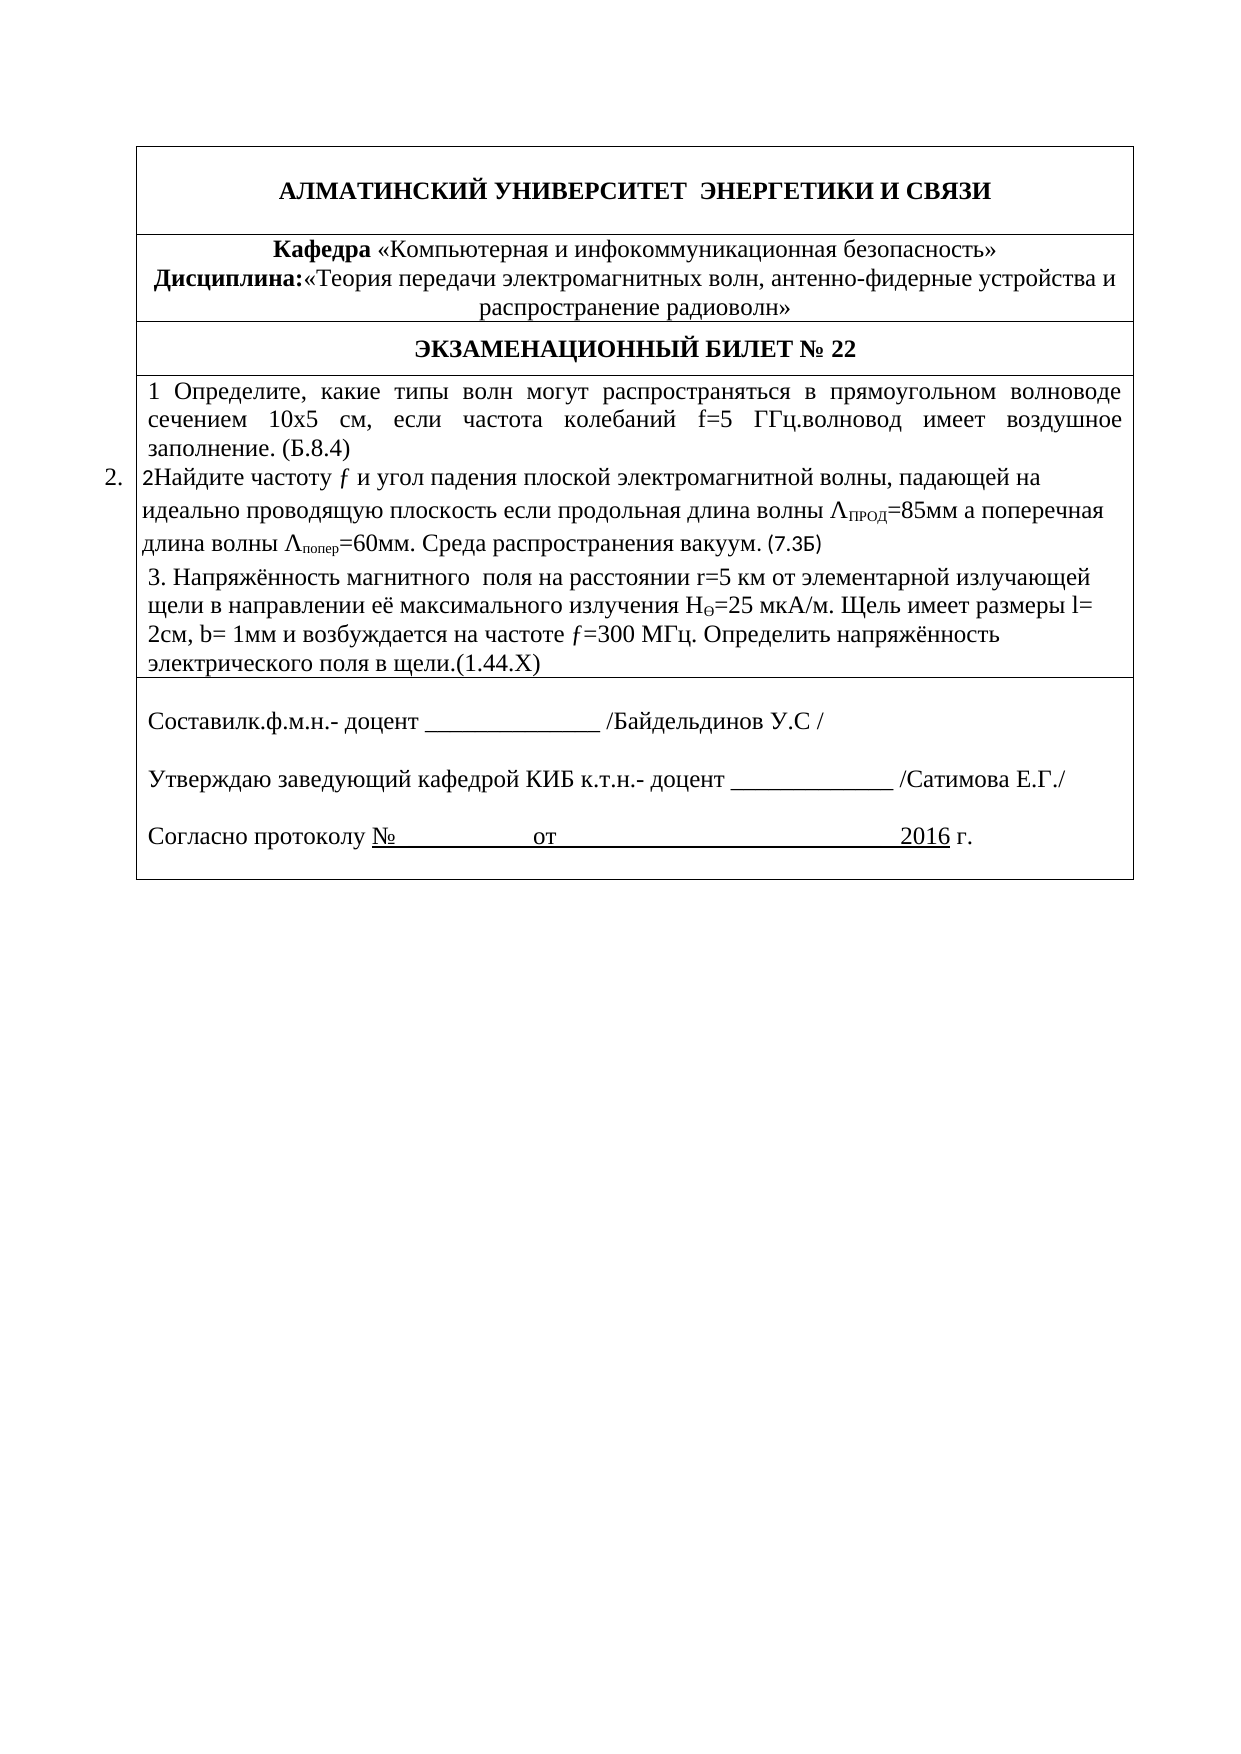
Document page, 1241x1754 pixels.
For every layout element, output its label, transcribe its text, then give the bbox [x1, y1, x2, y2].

table_cell Составилк.ф.м.н.- доцент ______________ /Байдельдинов У.С / Утверждаю заведующий кафедрой КИБ к.т.н.- доцент _____________ /Сатимова Е.Г./ Согласно протоколу № _________ от__________________________ 2016 г. [137, 678, 1133, 879]
table_cell ЭКЗАМЕНАЦИОННЫЙ БИЛЕТ № 22 [137, 322, 1133, 375]
table_cell Кафедра «Компьютерная и инфокоммуникационная безопасность» Дисциплина:«Теория передачи электромагнитных волн, антенно-фидерные устройства и распространение радиоволн» [137, 235, 1133, 321]
table_header АЛМАТИНСКИЙ УНИВЕРСИТЕТ ЭНЕРГЕТИКИ И СВЯЗИ [137, 147, 1133, 233]
table_cell 1 Определите, какие типы волн могут распространяться в прямоугольном волноводе сечением 10х5 см, если частота колебаний f=5 ГГц.волновод имеет воздушное заполнение. (Б.8.4) 2Найдите частоту ƒ и угол падения плоской электромагнитной волны, падающей на идеально проводящую плоскость если продольная длина волны ΛПРОД=85мм а поперечная длина волны Λпопер=60мм. Среда распространения вакуум. (7.3Б) 3. Напряжённость магнитного поля на расстоянии r=5 км от элементарной излучающей щели в направлении её максимального излучения НƟ=25 мкА/м. Щель имеет размеры l= 2см, b= 1мм и возбуждается на частоте ƒ=300 МГц. Определить напряжённость электрического поля в щели.(1.44.Х) [137, 376, 1133, 677]
